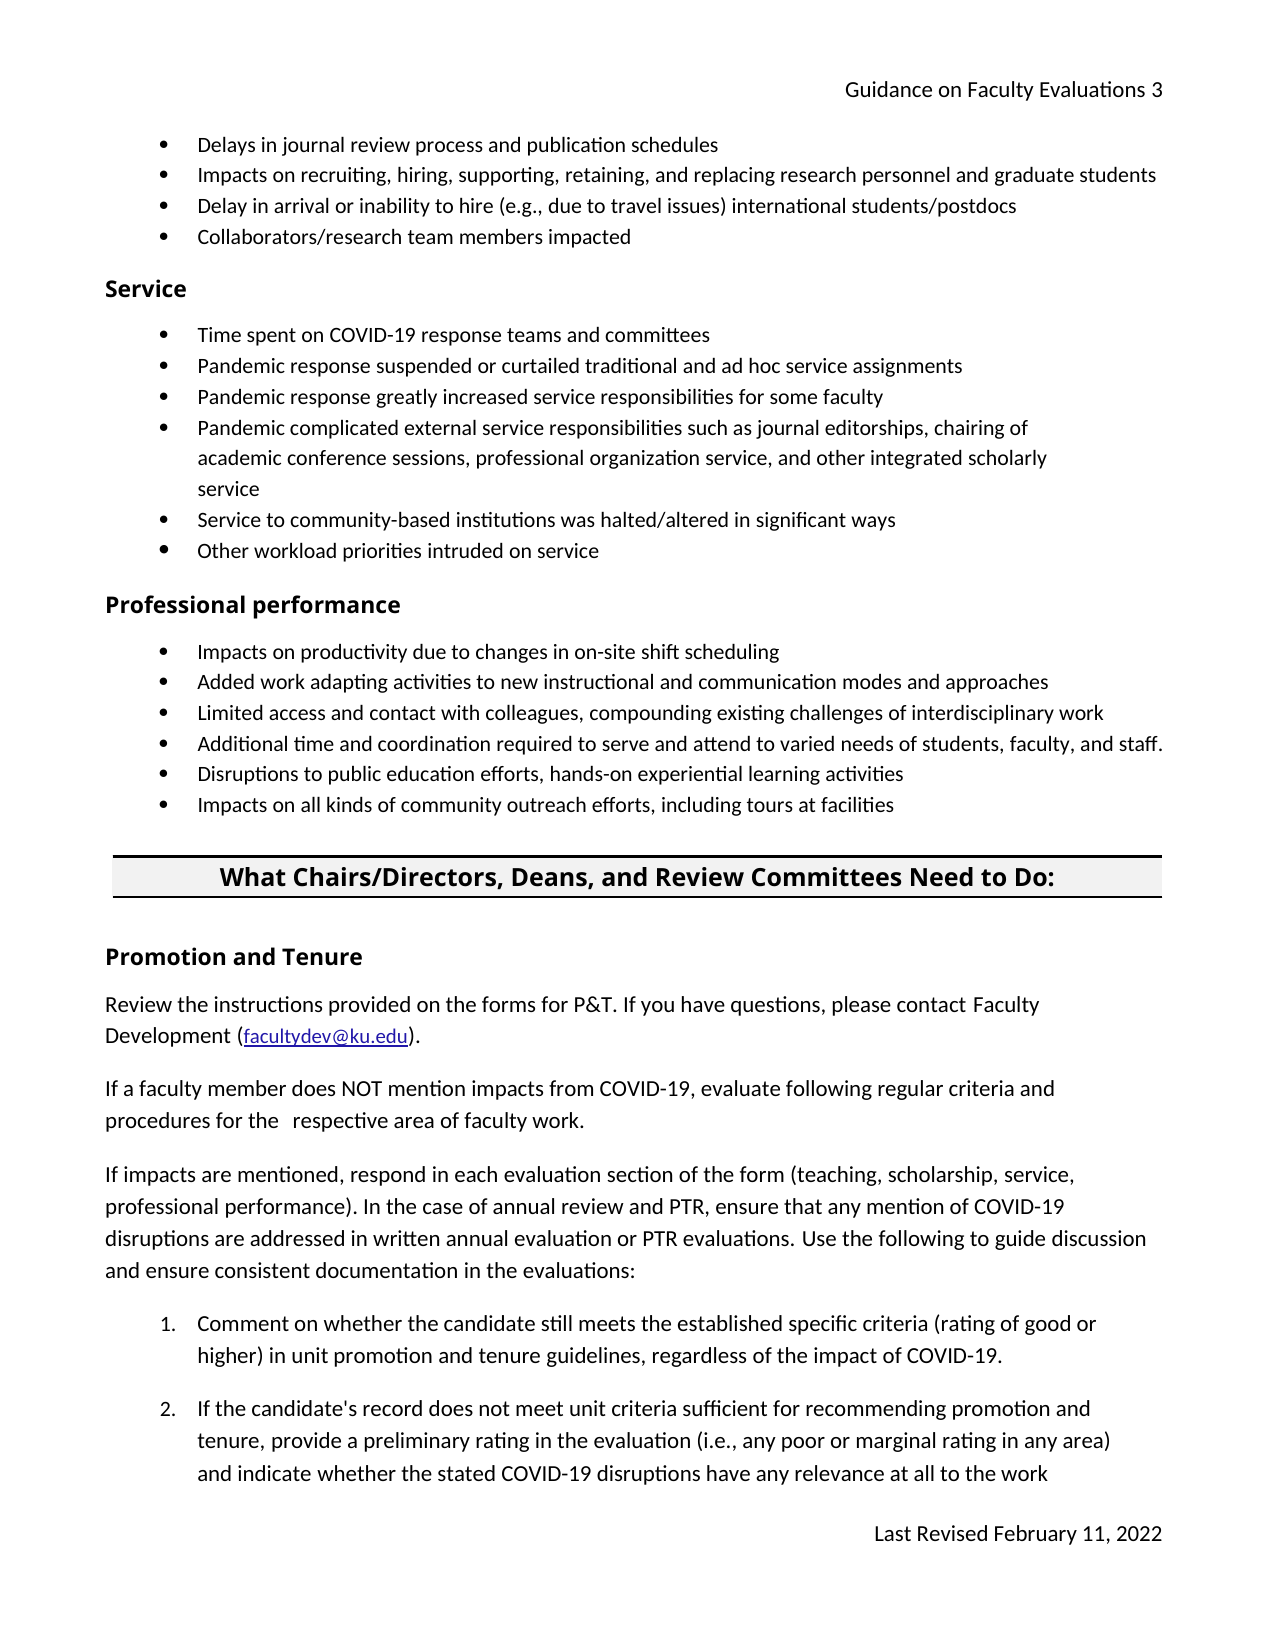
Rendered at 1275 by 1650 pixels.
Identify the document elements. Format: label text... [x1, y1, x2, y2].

list Service to community-based institutions was halted/altered in significant ways [160, 506, 1170, 533]
list Delay in arrival or inability to hire (e.g., due to travel issues) international students/postdocs [160, 192, 1170, 219]
list Disruptions to public education efforts, hands-on experiential learning activities [159, 761, 1170, 787]
list Other workload priorities intruded on service [159, 538, 1170, 564]
list Collaborators/research team members impacted [160, 223, 1170, 250]
list Impacts on productivity due to changes in on-site shift scheduling [159, 638, 1170, 664]
list Impacts on all kinds of community outreach efforts, including tours at facilities [159, 791, 1170, 818]
text Review the instructions provided on the forms for P&T. If you have questions, please contact Faculty Development (facultydev@ku.edu). [105, 990, 1157, 1049]
list Time spent on COVID-19 response teams and committees [160, 322, 1170, 348]
list Limited access and contact with colleagues, compounding existing challenges of interdisciplinary work [159, 699, 1170, 726]
subtitle Service [105, 273, 1162, 304]
text If impacts are mentioned, respond in each evaluation section of the form (teaching, scholarship, service, professional performance). In the case of annual review and PTR, ensure that any mention of COVID-19 disruptions are addressed in written annual evaluation or PTR evaluations. Use the following to guide discussion and ensure consistent documentation in the evaluations: [105, 1160, 1170, 1284]
list Pandemic response suspended or curtailed traditional and ad hoc service assignments [160, 352, 1170, 379]
subtitle Promotion and Tenure [105, 941, 1162, 972]
list Impacts on recruiting, hiring, supporting, retaining, and replacing research personnel and graduate students [160, 162, 1170, 188]
text What Chairs/Directors, Deans, and Review Committees Need to Do: [112, 856, 1162, 898]
list Comment on whether the candidate still meets the established specific criteria (rating of good or higher) in unit promotion and tenure guidelines, regardless of the impact of COVID-19. [159, 1309, 1125, 1369]
subtitle Professional performance [105, 589, 1162, 621]
list Delays in journal review process and publication schedules [160, 131, 1170, 158]
list Pandemic complicated external service responsibilities such as journal editorships, chairing of academic conference sessions, professional organization service, and other integrated scholarly service [160, 414, 1095, 502]
list Added work adapting activities to new instructional and communication modes and approaches [159, 668, 1170, 695]
list Pandemic response greatly increased service responsibilities for some faculty [160, 383, 1170, 410]
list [159, 1394, 1125, 1487]
text If a faculty member does NOT mention impacts from COVID-19, evaluate following regular criteria and procedures for the respective area of faculty work. [105, 1074, 1146, 1135]
list Additional time and coordination required to serve and attend to varied needs of students, faculty, and staff. [159, 730, 1170, 756]
